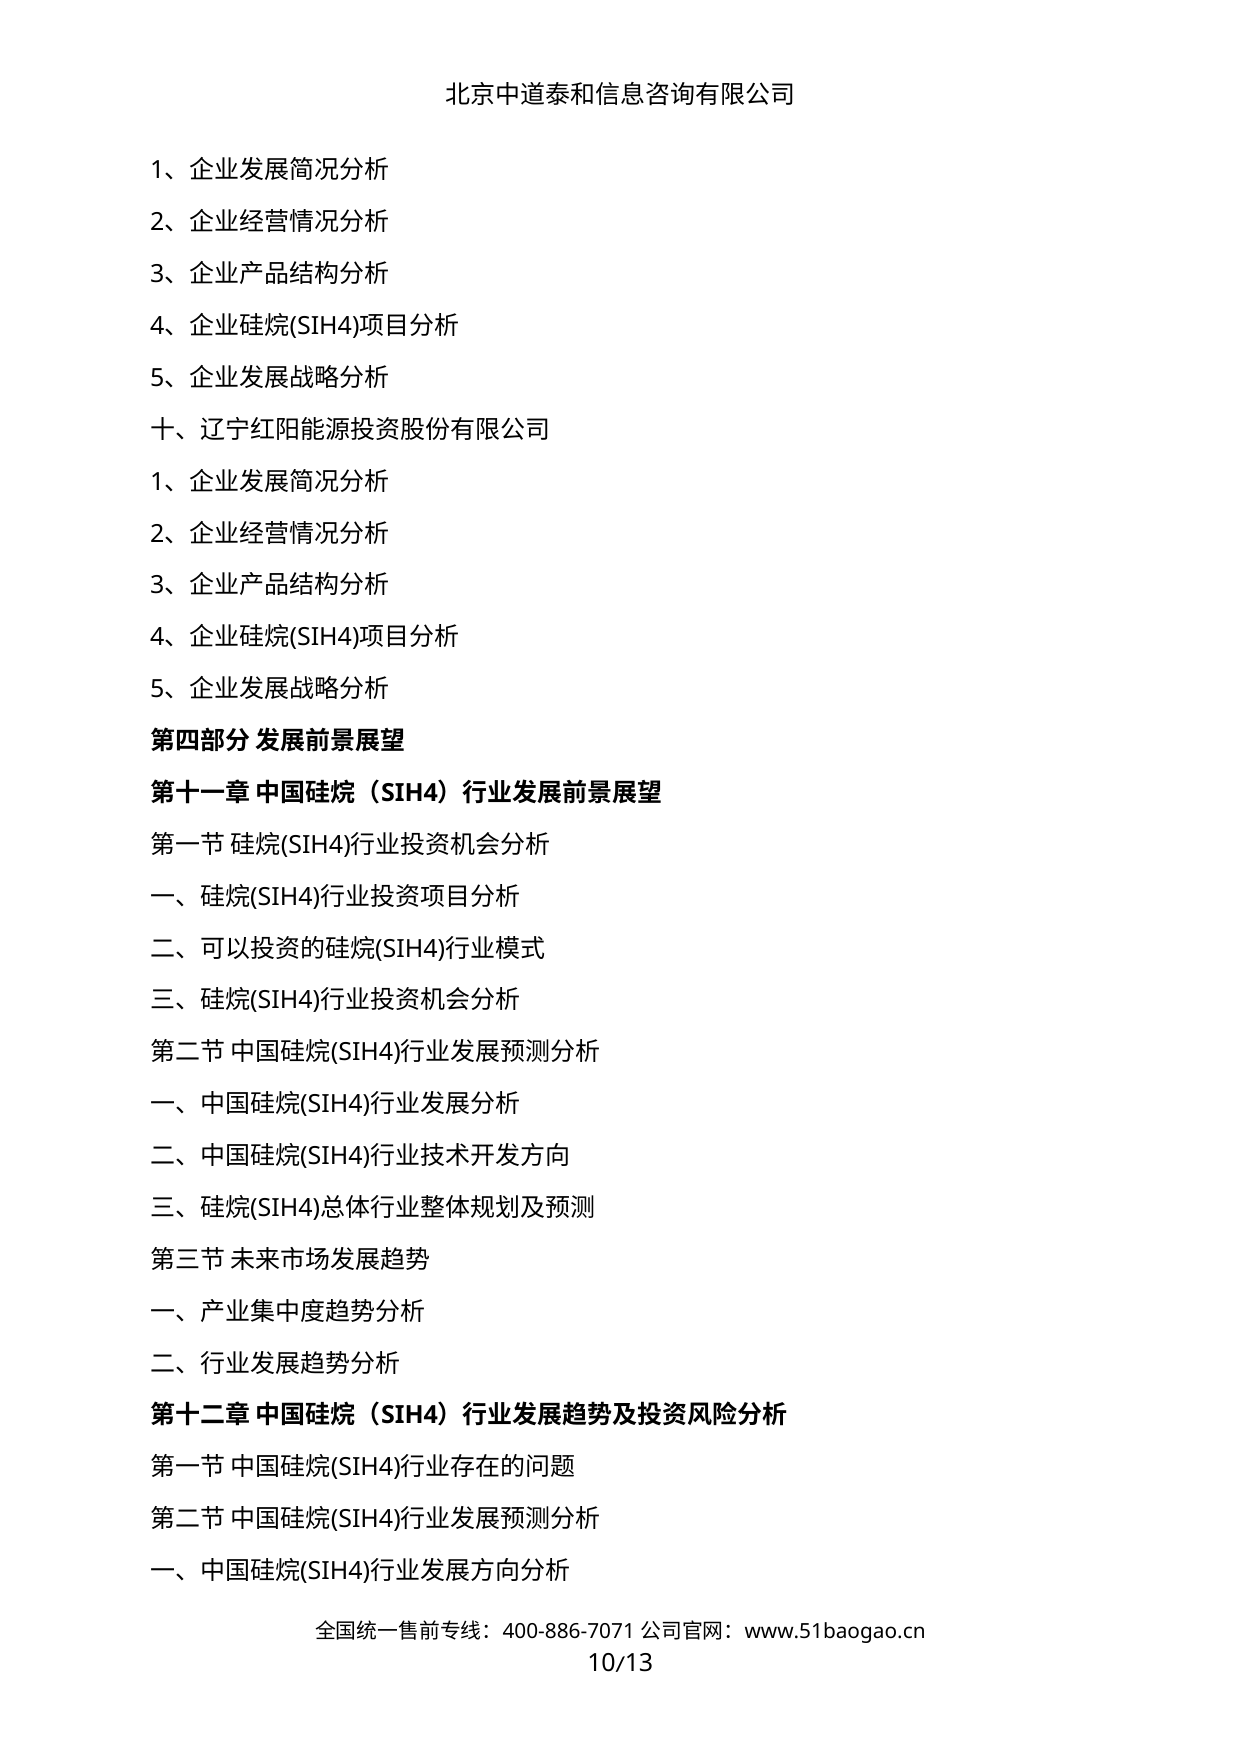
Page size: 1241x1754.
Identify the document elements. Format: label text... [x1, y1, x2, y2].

text 1、企业发展简况分析 [150, 461, 1090, 497]
text 第十一章 中国硅烷（SIH4）行业发展前景展望 [150, 772, 1090, 809]
text 2、企业经营情况分析 [150, 202, 1090, 238]
text 5、企业发展战略分析 [150, 357, 1090, 394]
text 二、中国硅烷(SIH4)行业技术开发方向 [150, 1136, 1090, 1172]
text 3、企业产品结构分析 [150, 254, 1090, 290]
text 3、企业产品结构分析 [150, 565, 1090, 601]
text 第四部分 发展前景展望 [150, 721, 1090, 757]
text 2、企业经营情况分析 [150, 513, 1090, 549]
text 十、辽宁红阳能源投资股份有限公司 [150, 409, 1090, 446]
text 4、企业硅烷(SIH4)项目分析 [150, 306, 1090, 342]
text 二、行业发展趋势分析 [150, 1343, 1090, 1379]
text 三、硅烷(SIH4)总体行业整体规划及预测 [150, 1187, 1090, 1224]
text 第一节 硅烷(SIH4)行业投资机会分析 [150, 824, 1090, 861]
text 第十二章 中国硅烷（SIH4）行业发展趋势及投资风险分析 [150, 1395, 1090, 1431]
text 一、硅烷(SIH4)行业投资项目分析 [150, 876, 1090, 912]
text 4、企业硅烷(SIH4)项目分析 [150, 617, 1090, 653]
text 第三节 未来市场发展趋势 [150, 1239, 1090, 1276]
text 第二节 中国硅烷(SIH4)行业发展预测分析 [150, 1499, 1090, 1535]
text 1、企业发展简况分析 [150, 150, 1090, 186]
text 一、产业集中度趋势分析 [150, 1291, 1090, 1327]
text 第一节 中国硅烷(SIH4)行业存在的问题 [150, 1447, 1090, 1483]
text 三、硅烷(SIH4)行业投资机会分析 [150, 980, 1090, 1016]
text 二、可以投资的硅烷(SIH4)行业模式 [150, 928, 1090, 964]
text 5、企业发展战略分析 [150, 669, 1090, 705]
text 一、中国硅烷(SIH4)行业发展方向分析 [150, 1551, 1090, 1587]
text 一、中国硅烷(SIH4)行业发展分析 [150, 1084, 1090, 1120]
text 第二节 中国硅烷(SIH4)行业发展预测分析 [150, 1032, 1090, 1068]
